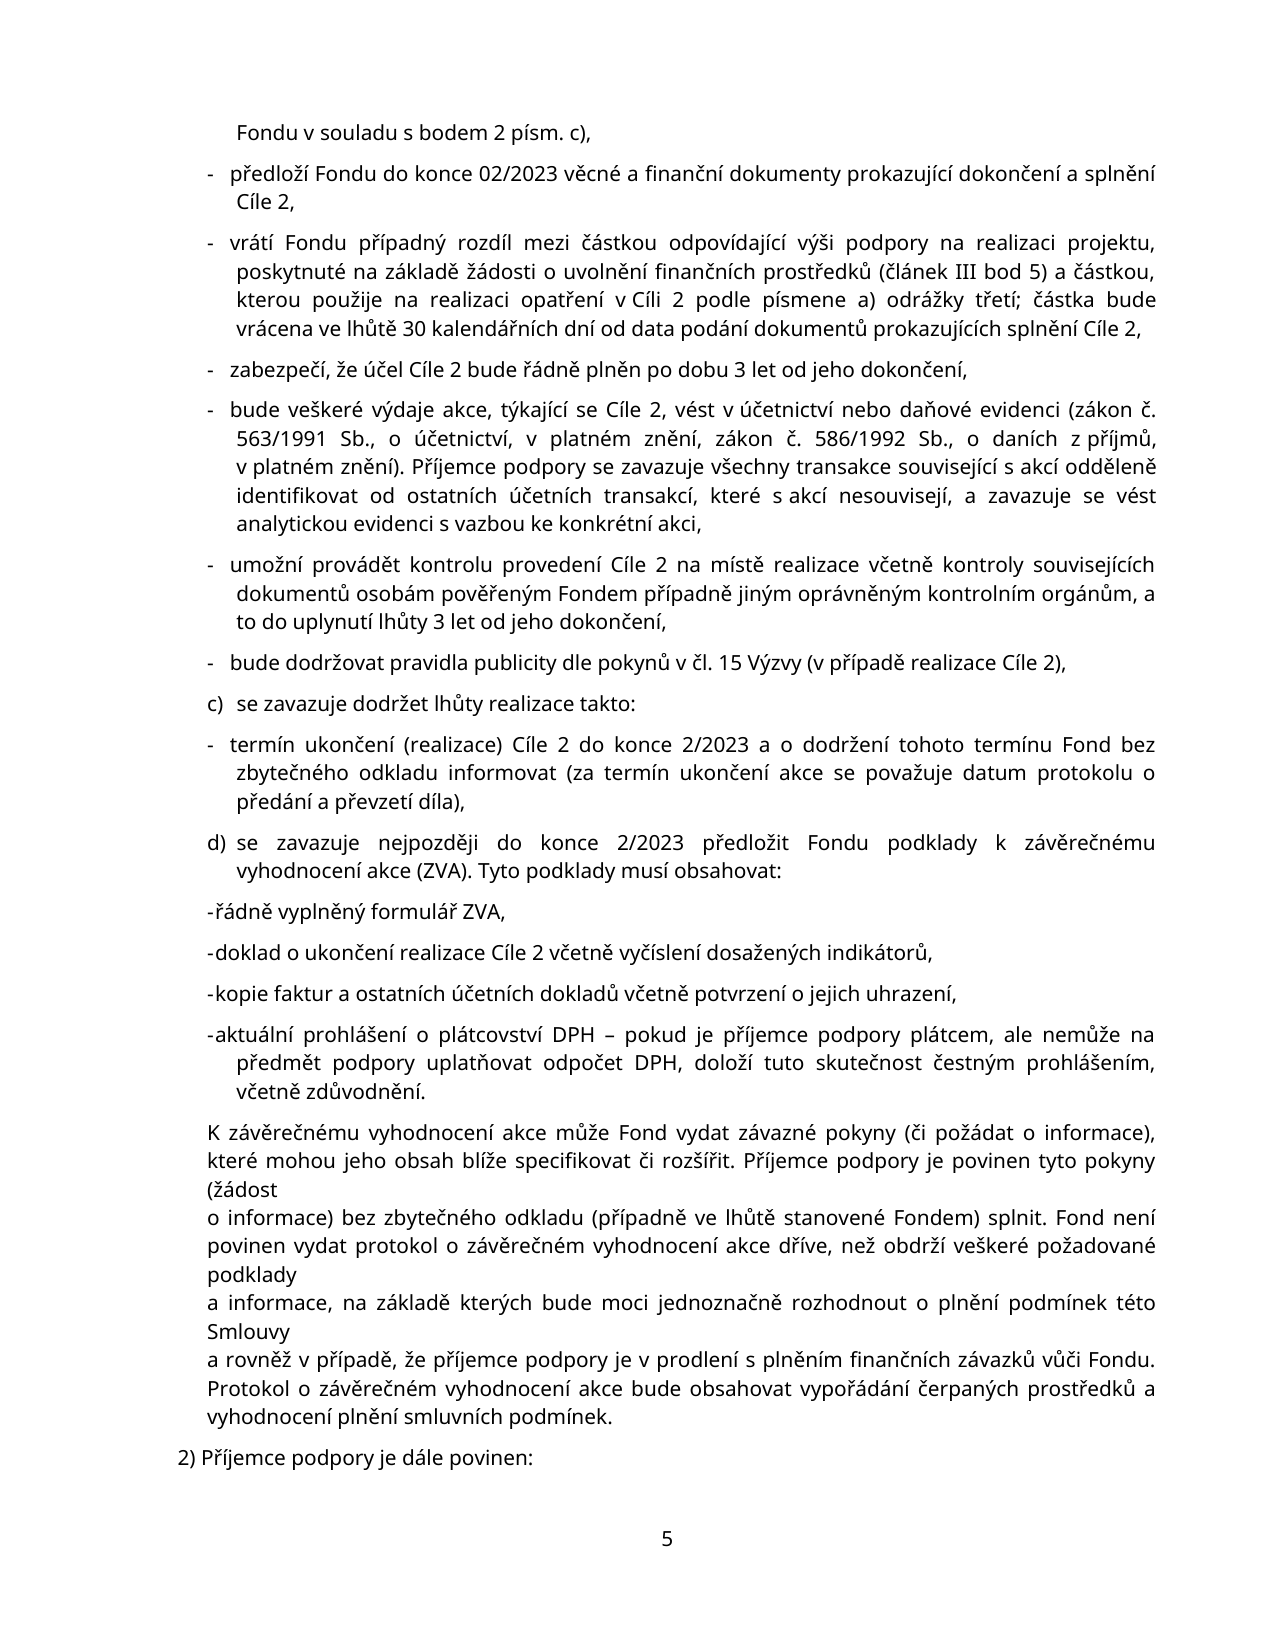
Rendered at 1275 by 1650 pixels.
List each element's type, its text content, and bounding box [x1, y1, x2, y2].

list se zavazuje dodržet lhůty realizace takto: [207, 689, 1157, 717]
list doklad o ukončení realizace Cíle 2 včetně vyčíslení dosažených indikátorů, [207, 938, 1157, 967]
list umožní provádět kontrolu provedení Cíle 2 na místě realizace včetně kontroly souvisejících dokumentů osobám pověřeným Fondem případně jiným oprávněným kontrolním orgánům, a to do uplynutí lhůty 3 let od jeho dokončení, [207, 550, 1157, 636]
list vrátí Fondu případný rozdíl mezi částkou odpovídající výši podpory na realizaci projektu, poskytnuté na základě žádosti o uvolnění finančních prostředků (článek III bod 5) a částkou, kterou použije na realizaci opatření v Cíli 2 podle písmene a) odrážky třetí; částka bude vrácena ve lhůtě 30 kalendářních dní od data podání dokumentů prokazujících splnění Cíle 2, [207, 228, 1157, 342]
list bude veškeré výdaje akce, týkající se Cíle 2, vést v účetnictví nebo daňové evidenci (zákon č. 563/1991 Sb., o účetnictví, v platném znění, zákon č. 586/1992 Sb., o daních z příjmů, v platném znění). Příjemce podpory se zavazuje všechny transakce související s akcí odděleně identifikovat od ostatních účetních transakcí, které s akcí nesouvisejí, a zavazuje se vést analytickou evidenci s vazbou ke konkrétní akci, [207, 396, 1157, 538]
list řádně vyplněný formulář ZVA, [207, 897, 1157, 926]
list bude dodržovat pravidla publicity dle pokynů v čl. 15 Výzvy (v případě realizace Cíle 2), [207, 648, 1157, 677]
list předloží Fondu do konce 02/2023 věcné a finanční dokumenty prokazující dokončení a splnění Cíle 2, [207, 159, 1157, 216]
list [207, 118, 1157, 147]
text 2) Příjemce podpory je dále povinen: [177, 1443, 1157, 1472]
list kopie faktur a ostatních účetních dokladů včetně potvrzení o jejich uhrazení, [207, 979, 1157, 1007]
list zabezpečí, že účel Cíle 2 bude řádně plněn po dobu 3 let od jeho dokončení, [207, 355, 1157, 383]
list se zavazuje nejpozději do konce 2/2023 předložit Fondu podklady k závěrečnému vyhodnocení akce (ZVA). Tyto podklady musí obsahovat: [207, 828, 1157, 885]
list termín ukončení (realizace) Cíle 2 do konce 2/2023 a o dodržení tohoto termínu Fond bez zbytečného odkladu informovat (za termín ukončení akce se považuje datum protokolu o předání a převzetí díla), [207, 730, 1157, 815]
list aktuální prohlášení o plátcovství DPH – pokud je příjemce podpory plátcem, ale nemůže na předmět podpory uplatňovat odpočet DPH, doloží tuto skutečnost čestným prohlášením, včetně zdůvodnění. [207, 1020, 1157, 1105]
text K závěrečnému vyhodnocení akce může Fond vydat závazné pokyny (či požádat o informace), které mohou jeho obsah blíže specifikovat či rozšířit. Příjemce podpory je povinen tyto pokyny (žádost o informace) bez zbytečného odkladu (případně ve lhůtě stanovené Fondem) splnit. Fond není povinen vydat protokol o závěrečném vyhodnocení akce dříve, než obdrží veškeré požadované podklady a informace, na základě kterých bude moci jednoznačně rozhodnout o plnění podmínek této Smlouvy a rovněž v případě, že příjemce podpory je v prodlení s plněním finančních závazků vůči Fondu. Protokol o závěrečném vyhodnocení akce bude obsahovat vypořádání čerpaných prostředků a vyhodnocení plnění smluvních podmínek. [207, 1118, 1157, 1431]
